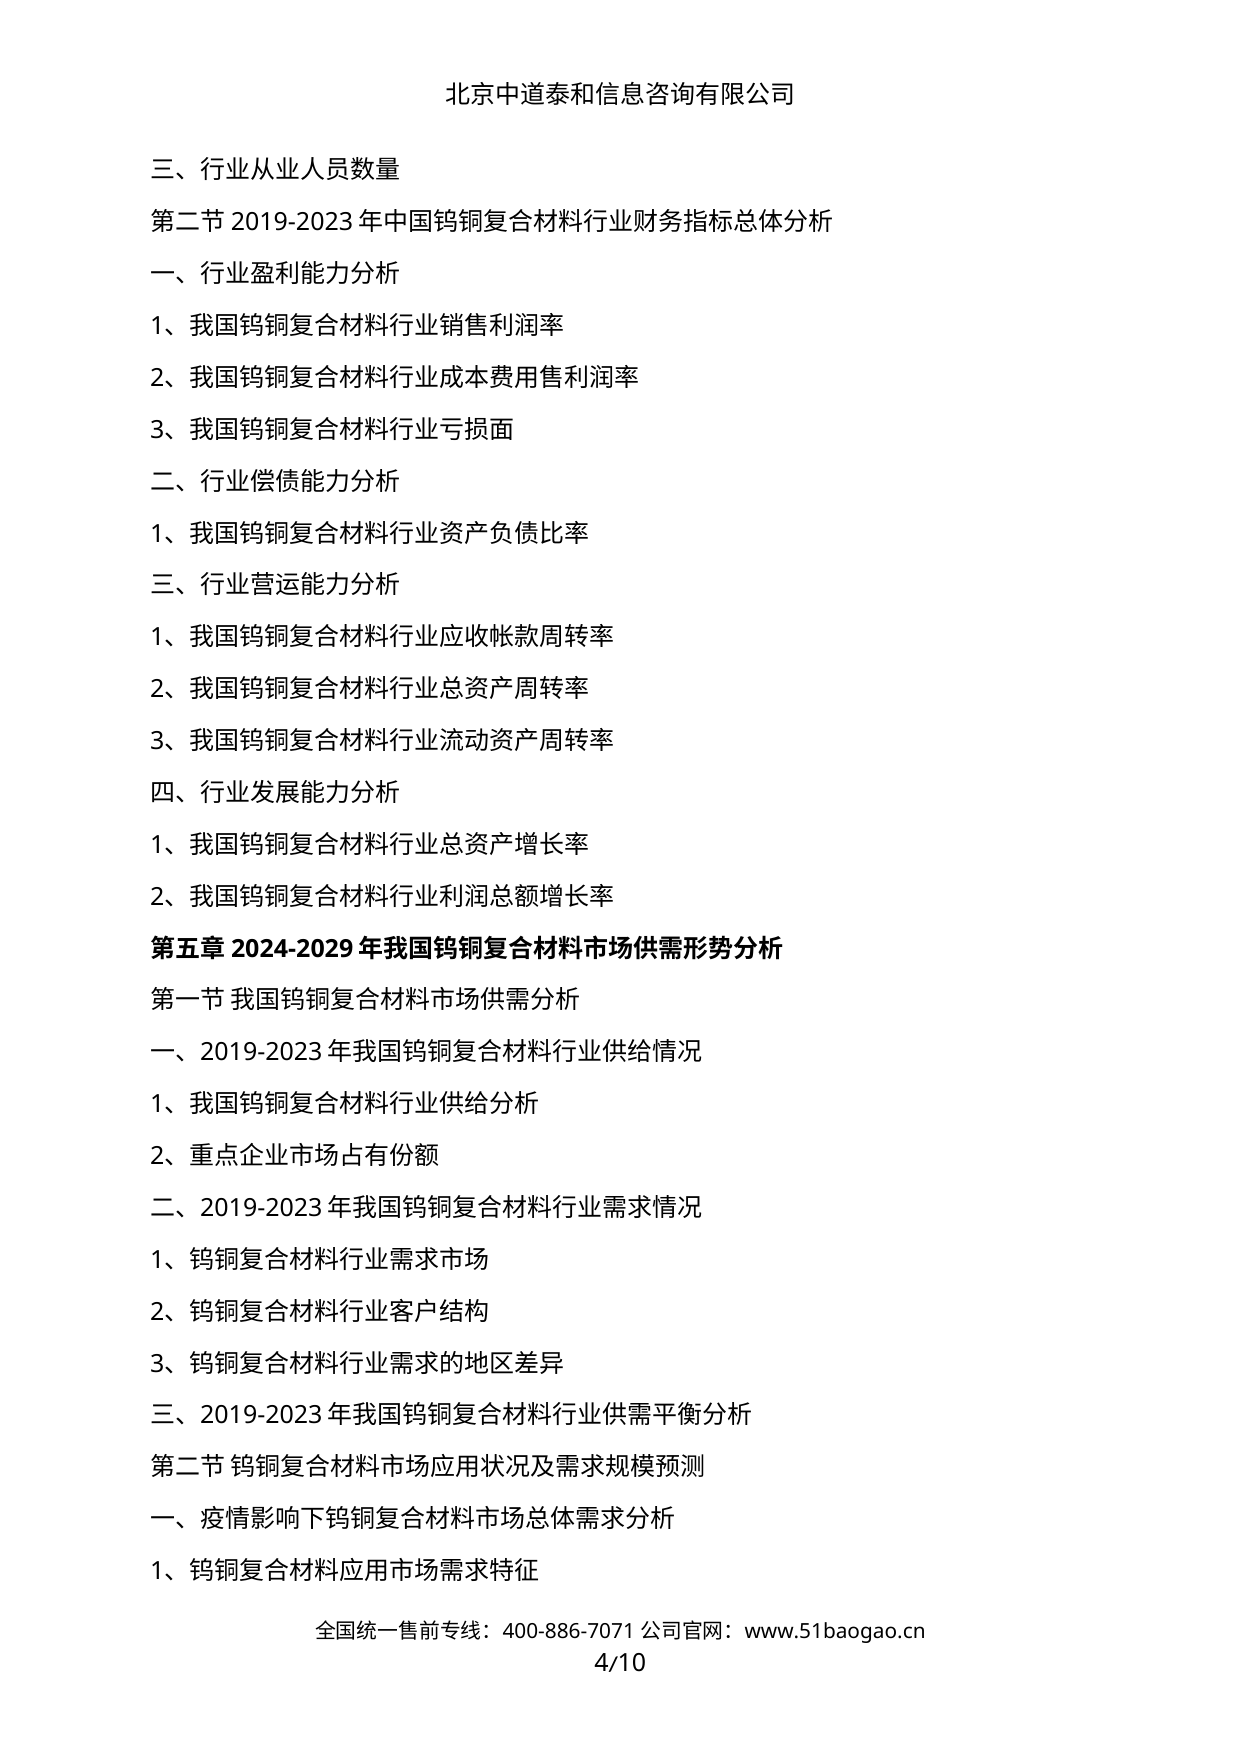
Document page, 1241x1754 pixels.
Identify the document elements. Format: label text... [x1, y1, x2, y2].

text 3、钨铜复合材料行业需求的地区差异 [150, 1343, 1090, 1379]
text 2、钨铜复合材料行业客户结构 [150, 1291, 1090, 1327]
text 1、我国钨铜复合材料行业销售利润率 [150, 306, 1090, 342]
text 三、行业营运能力分析 [150, 565, 1090, 601]
text 1、我国钨铜复合材料行业总资产增长率 [150, 824, 1090, 861]
text 二、2019-2023年我国钨铜复合材料行业需求情况 [150, 1187, 1090, 1224]
text 2、我国钨铜复合材料行业成本费用售利润率 [150, 357, 1090, 394]
text 第二节 2019-2023年中国钨铜复合材料行业财务指标总体分析 [150, 202, 1090, 238]
text 第五章 2024-2029年我国钨铜复合材料市场供需形势分析 [150, 928, 1090, 964]
text 1、钨铜复合材料行业需求市场 [150, 1239, 1090, 1276]
text 2、我国钨铜复合材料行业利润总额增长率 [150, 876, 1090, 912]
text 第一节 我国钨铜复合材料市场供需分析 [150, 980, 1090, 1016]
text 3、我国钨铜复合材料行业亏损面 [150, 409, 1090, 446]
text 一、行业盈利能力分析 [150, 254, 1090, 290]
text 1、我国钨铜复合材料行业供给分析 [150, 1084, 1090, 1120]
text 2、我国钨铜复合材料行业总资产周转率 [150, 669, 1090, 705]
text 四、行业发展能力分析 [150, 772, 1090, 809]
text 1、我国钨铜复合材料行业应收帐款周转率 [150, 617, 1090, 653]
text 第二节 钨铜复合材料市场应用状况及需求规模预测 [150, 1447, 1090, 1483]
text 三、2019-2023年我国钨铜复合材料行业供需平衡分析 [150, 1395, 1090, 1431]
text 2、重点企业市场占有份额 [150, 1136, 1090, 1172]
text 1、我国钨铜复合材料行业资产负债比率 [150, 513, 1090, 549]
text 二、行业偿债能力分析 [150, 461, 1090, 497]
text 一、2019-2023年我国钨铜复合材料行业供给情况 [150, 1032, 1090, 1068]
text 三、行业从业人员数量 [150, 150, 1090, 186]
text 3、我国钨铜复合材料行业流动资产周转率 [150, 721, 1090, 757]
text 1、钨铜复合材料应用市场需求特征 [150, 1551, 1090, 1587]
text 一、疫情影响下钨铜复合材料市场总体需求分析 [150, 1499, 1090, 1535]
